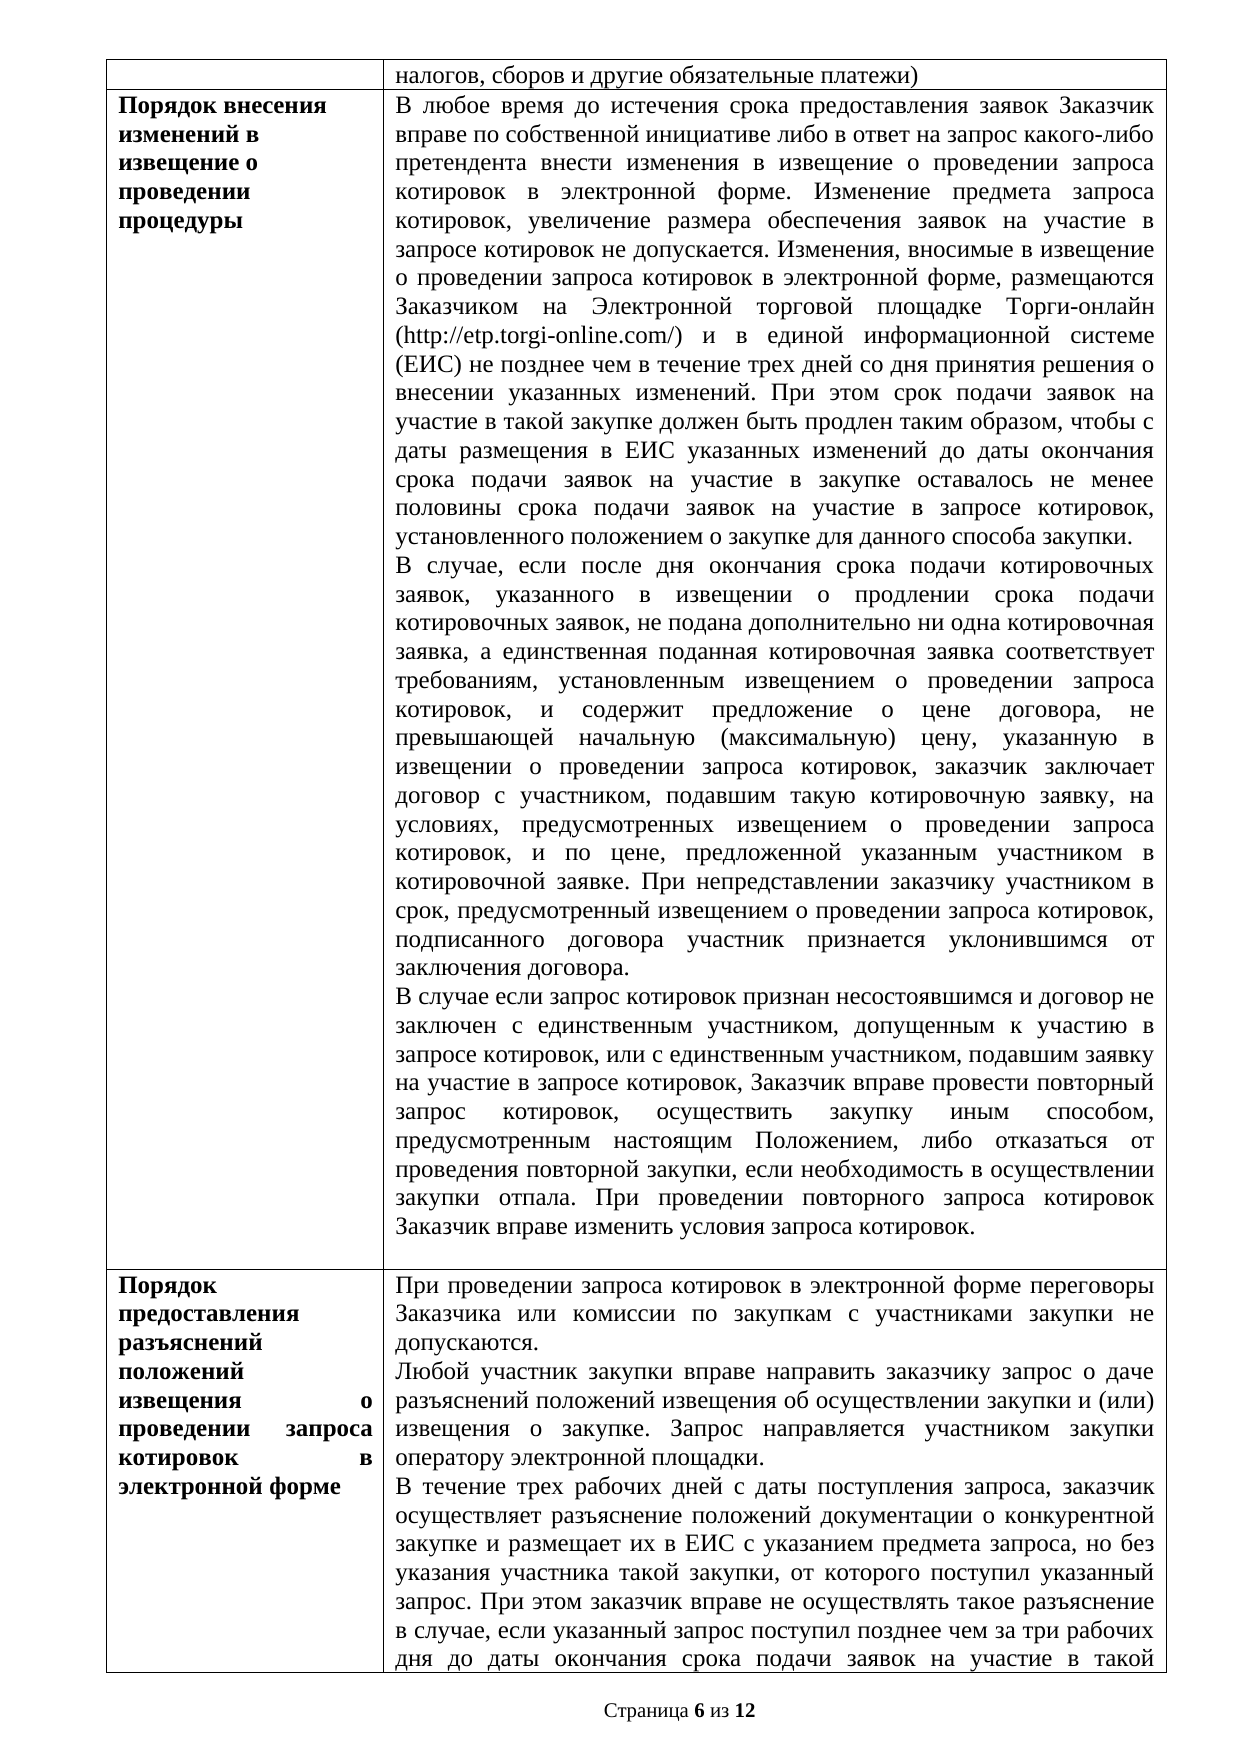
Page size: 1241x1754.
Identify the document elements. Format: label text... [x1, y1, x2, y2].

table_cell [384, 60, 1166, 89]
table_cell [107, 1270, 383, 1672]
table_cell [384, 1270, 1166, 1672]
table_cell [107, 60, 383, 89]
table_cell Порядок внесения изменений в извещение о проведении процедуры [107, 90, 383, 1269]
table_cell В любое время до истечения срока предоставления заявок Заказчик вправе по собственной инициативе либо в ответ на запрос какого-либо претендента внести изменения в извещение о проведении запроса котировок в электронной форме. Изменение предмета запроса котировок, увеличение размера обеспечения заявок на участие в запросе котировок не допускается. Изменения, вносимые в извещение о проведении запроса котировок в электронной форме, размещаются Заказчиком на Электронной торговой площадке Торги-онлайн (http://etp.torgi-online.com/) и в единой информационной системе (ЕИС) не позднее чем в течение трех дней со дня принятия решения о внесении указанных изменений. При этом срок подачи заявок на участие в такой закупке должен быть продлен таким образом, чтобы с даты размещения в ЕИС указанных изменений до даты окончания срока подачи заявок на участие в закупке оставалось не менее половины срока подачи заявок на участие в запросе котировок, установленного положением о закупке для данного способа закупки. В случае, если после дня окончания срока подачи котировочных заявок, указанного в извещении о продлении срока подачи котировочных заявок, не подана дополнительно ни одна котировочная заявка, а единственная поданная котировочная заявка соответствует требованиям, установленным извещением о проведении запроса котировок, и содержит предложение о цене договора, не превышающей начальную (максимальную) цену, указанную в извещении о проведении запроса котировок, заказчик заключает договор с участником, подавшим такую котировочную заявку, на условиях, предусмотренных извещением о проведении запроса котировок, и по цене, предложенной указанным участником в котировочной заявке. При непредставлении заказчику участником в срок, предусмотренный извещением о проведении запроса котировок, подписанного договора участник признается уклонившимся от заключения договора. В случае если запрос котировок признан несостоявшимся и договор не заключен с единственным участником, допущенным к участию в запросе котировок, или с единственным участником, подавшим заявку на участие в запросе котировок, Заказчик вправе провести повторный запрос котировок, осуществить закупку иным способом, предусмотренным настоящим Положением, либо отказаться от проведения повторной закупки, если необходимость в осуществлении закупки отпала. При проведении повторного запроса котировок Заказчик вправе изменить условия запроса котировок. [384, 90, 1166, 1269]
